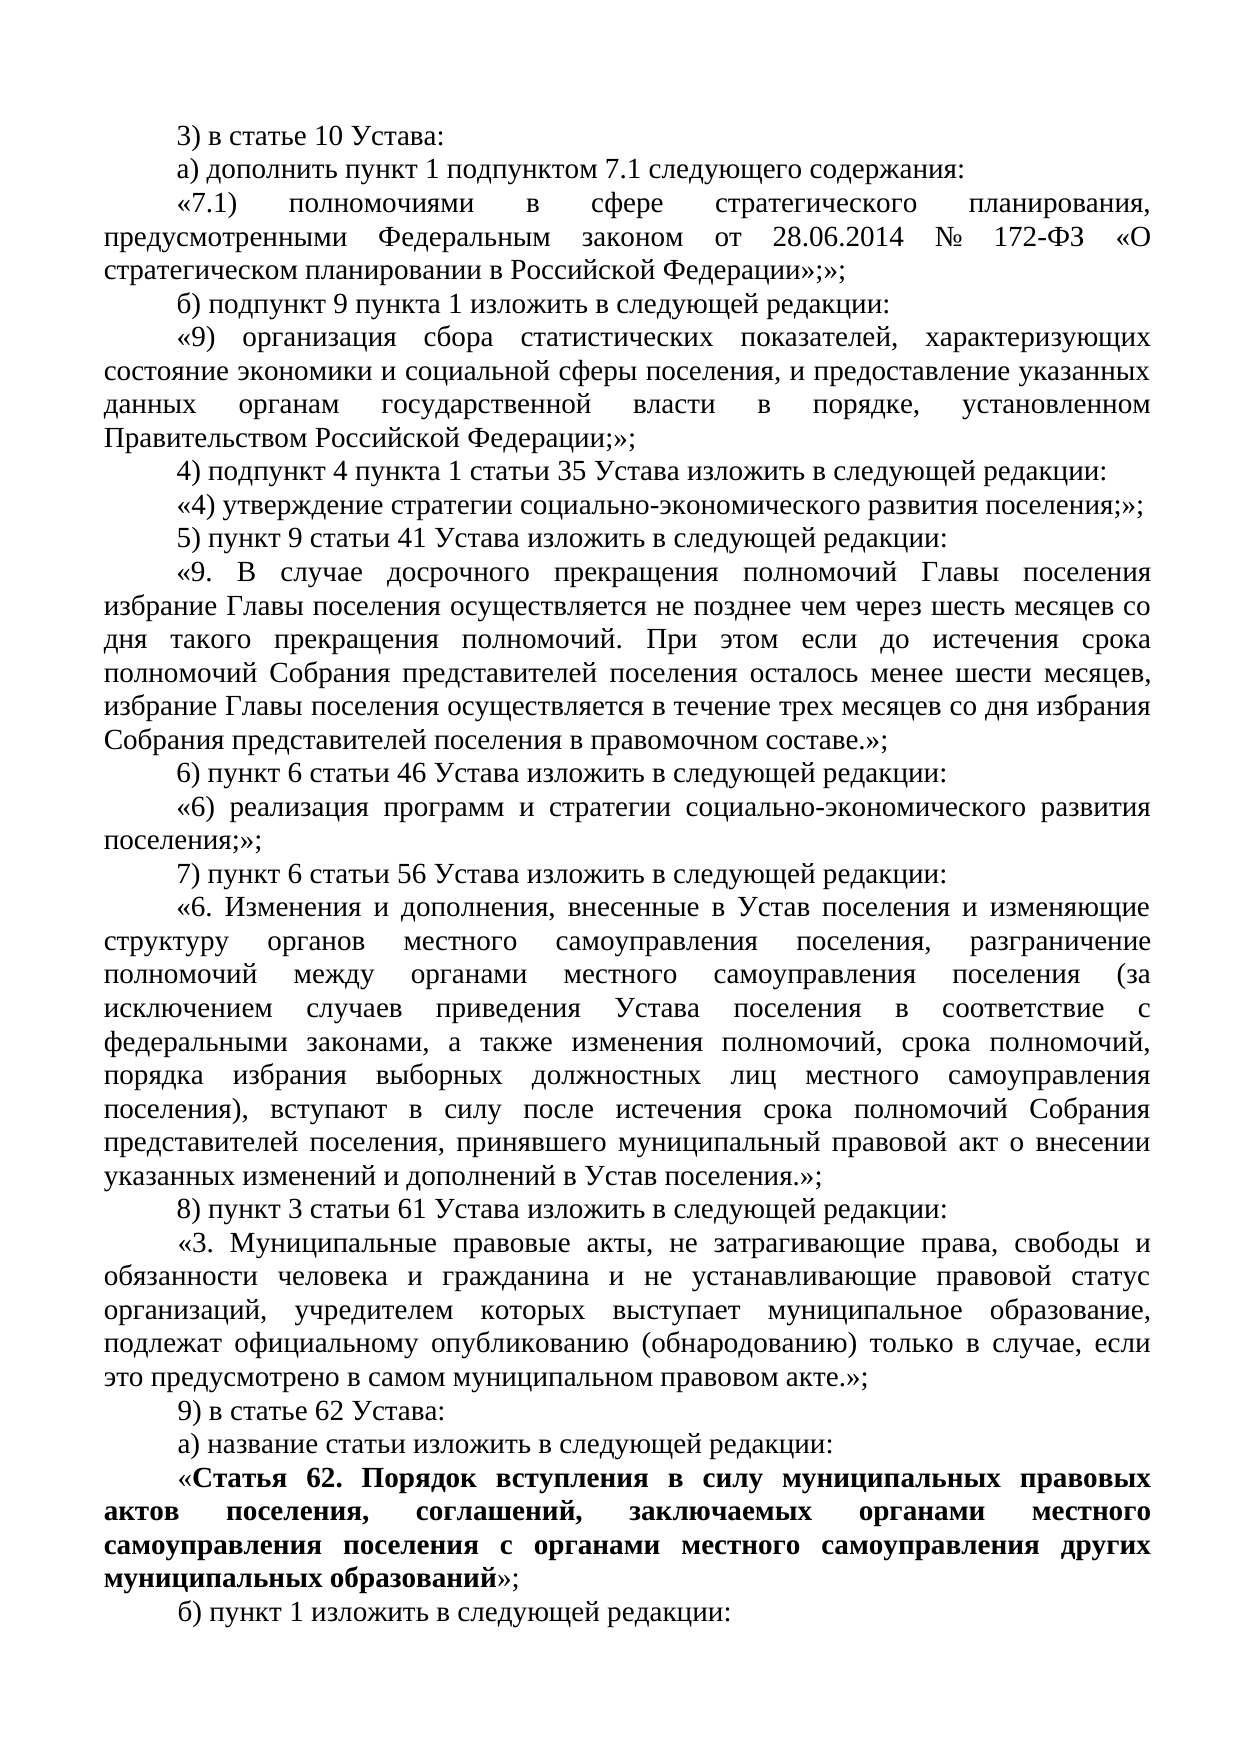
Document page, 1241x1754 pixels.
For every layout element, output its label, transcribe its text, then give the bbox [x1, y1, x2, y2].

text «9) организация сбора статистических показателей, характеризующих состояние экономики и социальной сферы поселения, и предоставление указанных данных органам государственной власти в порядке, установленном Правительством Российской Федерации;»; [103, 319, 1152, 453]
text а) дополнить пункт 1 подпунктом 7.1 следующего содержания: [103, 152, 1152, 185]
text 6) пункт 6 статьи 46 Устава изложить в следующей редакции: [103, 755, 1152, 789]
text б) пункт 1 изложить в следующей редакции: [103, 1594, 1152, 1627]
text 3) в статье 10 Устава: [103, 118, 1152, 152]
text «Статья 62. Порядок вступления в силу муниципальных правовых актов поселения, соглашений, заключаемых органами местного самоуправления поселения с органами местного самоуправления других муниципальных образований»; [103, 1460, 1152, 1594]
text 7) пункт 6 статьи 56 Устава изложить в следующей редакции: [103, 856, 1152, 889]
text «6. Изменения и дополнения, внесенные в Устав поселения и изменяющие структуру органов местного самоуправления поселения, разграничение полномочий между органами местного самоуправления поселения (за исключением случаев приведения Устава поселения в соответствие с федеральными законами, а также изменения полномочий, срока полномочий, порядка избрания выборных должностных лиц местного самоуправления поселения), вступают в силу после истечения срока полномочий Собрания представителей поселения, принявшего муниципальный правовой акт о внесении указанных изменений и дополнений в Устав поселения.»; [103, 889, 1152, 1191]
text «7.1) полномочиями в сфере стратегического планирования, предусмотренными Федеральным законом от 28.06.2014 № 172-ФЗ «О стратегическом планировании в Российской Федерации»;»; [103, 185, 1152, 286]
text «4) утверждение стратегии социально-экономического развития поселения;»; [103, 487, 1152, 521]
text «3. Муниципальные правовые акты, не затрагивающие права, свободы и обязанности человека и гражданина и не устанавливающие правовой статус организаций, учредителем которых выступает муниципальное образование, подлежат официальному опубликованию (обнародованию) только в случае, если это предусмотрено в самом муниципальном правовом акте.»; [103, 1225, 1152, 1393]
text а) название статьи изложить в следующей редакции: [103, 1426, 1152, 1460]
text 5) пункт 9 статьи 41 Устава изложить в следующей редакции: [103, 521, 1152, 554]
text 4) подпункт 4 пункта 1 статьи 35 Устава изложить в следующей редакции: [103, 453, 1152, 487]
text б) подпункт 9 пункта 1 изложить в следующей редакции: [103, 286, 1152, 319]
text «6) реализация программ и стратегии социально-экономического развития поселения;»; [103, 789, 1152, 856]
text 8) пункт 3 статьи 61 Устава изложить в следующей редакции: [103, 1191, 1152, 1225]
text 9) в статье 62 Устава: [103, 1393, 1152, 1426]
text «9. В случае досрочного прекращения полномочий Главы поселения избрание Главы поселения осуществляется не позднее чем через шесть месяцев со дня такого прекращения полномочий. При этом если до истечения срока полномочий Собрания представителей поселения осталось менее шести месяцев, избрание Главы поселения осуществляется в течение трех месяцев со дня избрания Собрания представителей поселения в правомочном составе.»; [103, 554, 1152, 755]
